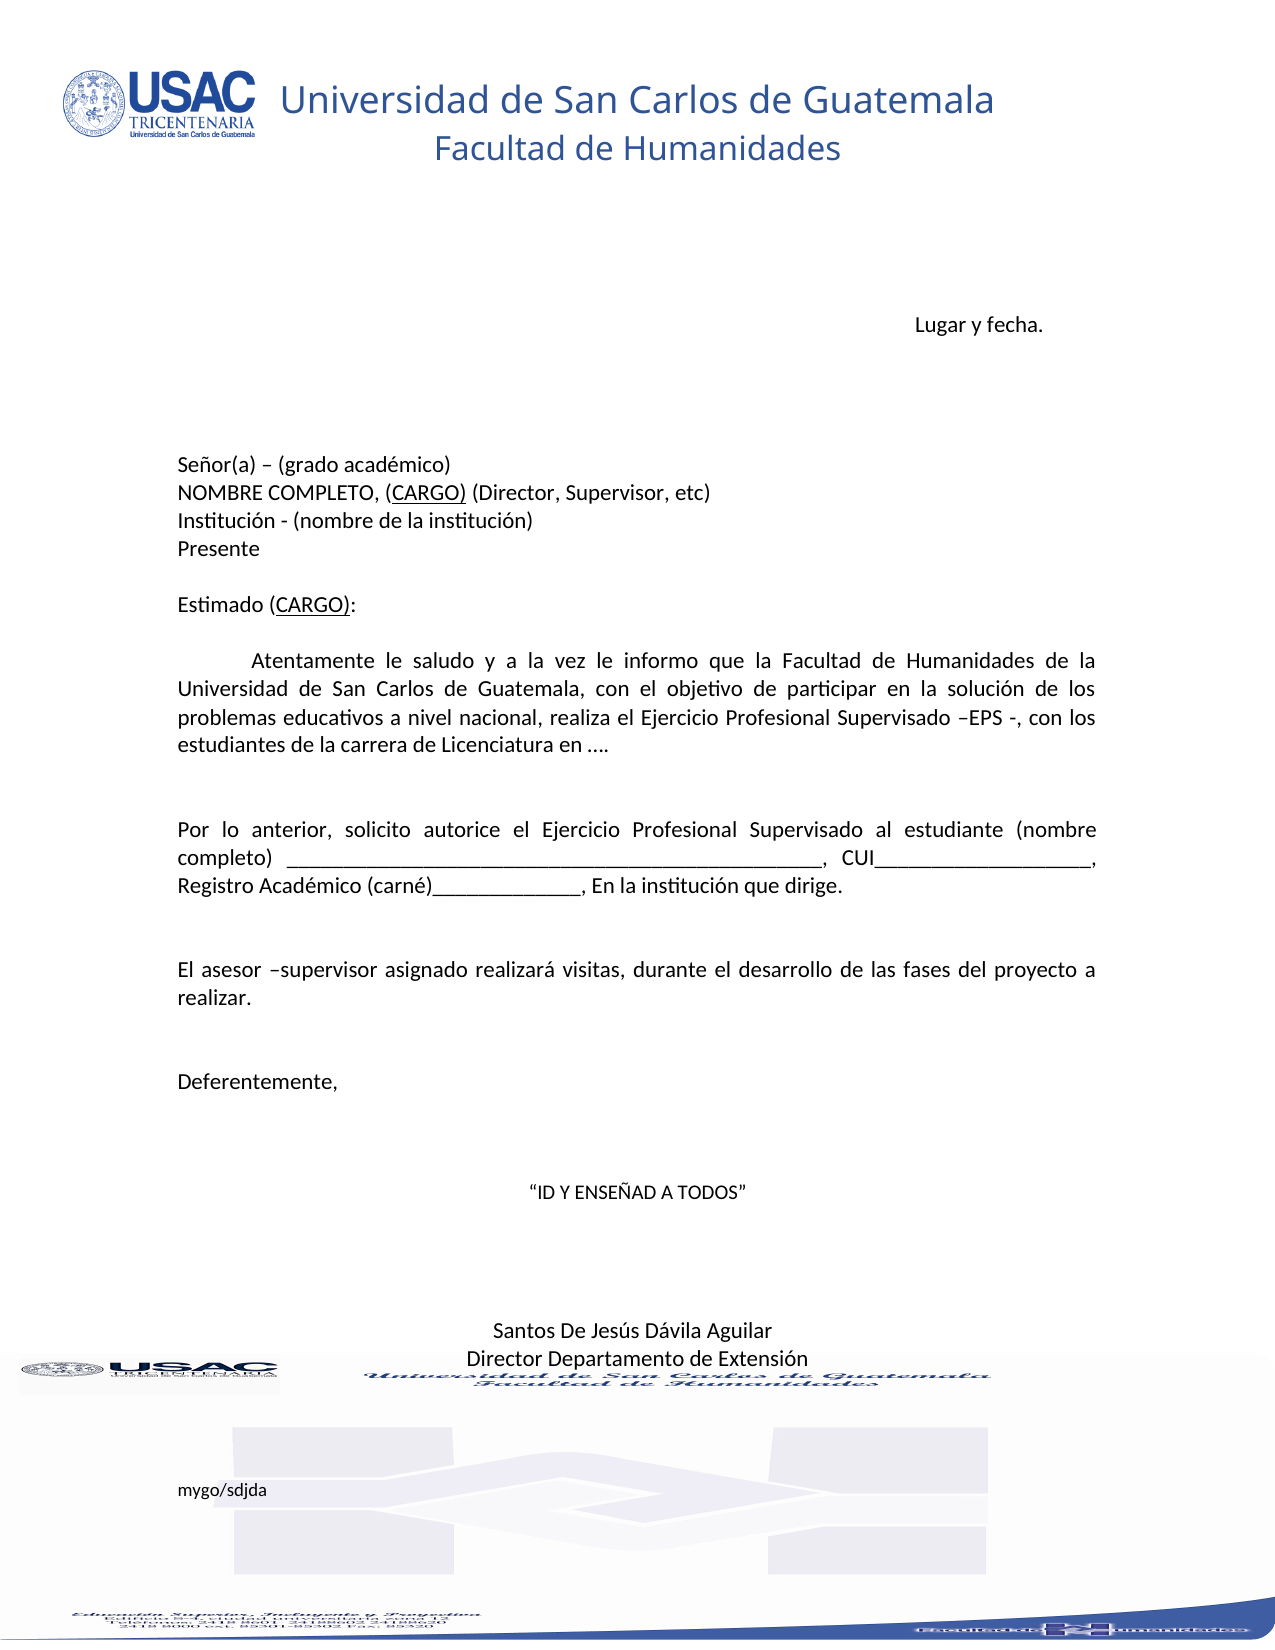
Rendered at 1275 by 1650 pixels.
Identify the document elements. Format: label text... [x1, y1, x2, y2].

text Señor(a) – (grado académico) [177, 450, 1098, 478]
text Estimado (CARGO): [177, 591, 1098, 618]
text mygo/sdjda [177, 1478, 1098, 1501]
text Deferentemente, [177, 1067, 1098, 1095]
text Institución - (nombre de la institución) [177, 506, 1098, 534]
text Por lo anterior, solicito autorice el Ejercicio Profesional Supervisado al estudiante (nombre completo) _______________________________________________, CUI___________________, Registro Académico (carné)_____________, En la institución que dirige. [177, 815, 1098, 899]
text El asesor –supervisor asignado realizará visitas, durante el desarrollo de las fases del proyecto a realizar. [177, 955, 1098, 1011]
text Director Departamento de Extensión [177, 1344, 1098, 1372]
picture [0, 1353, 1275, 1640]
text Atentamente le saludo y a la vez le informo que la Facultad de Humanidades de la Universidad de San Carlos de Guatemala, con el objetivo de participar en la solución de los problemas educativos a nivel nacional, realiza el Ejercicio Profesional Supervisado –EPS -, con los estudiantes de la carrera de Licenciatura en …. [177, 647, 1098, 759]
text Lugar y fecha. [472, 310, 1098, 338]
text Santos De Jesús Dávila Aguilar [472, 1316, 1098, 1344]
text NOMBRE COMPLETO, (CARGO) (Director, Supervisor, etc) [177, 478, 1098, 506]
text Presente [177, 534, 1098, 562]
text “ID Y ENSEÑAD A TODOS” [177, 1179, 1098, 1204]
